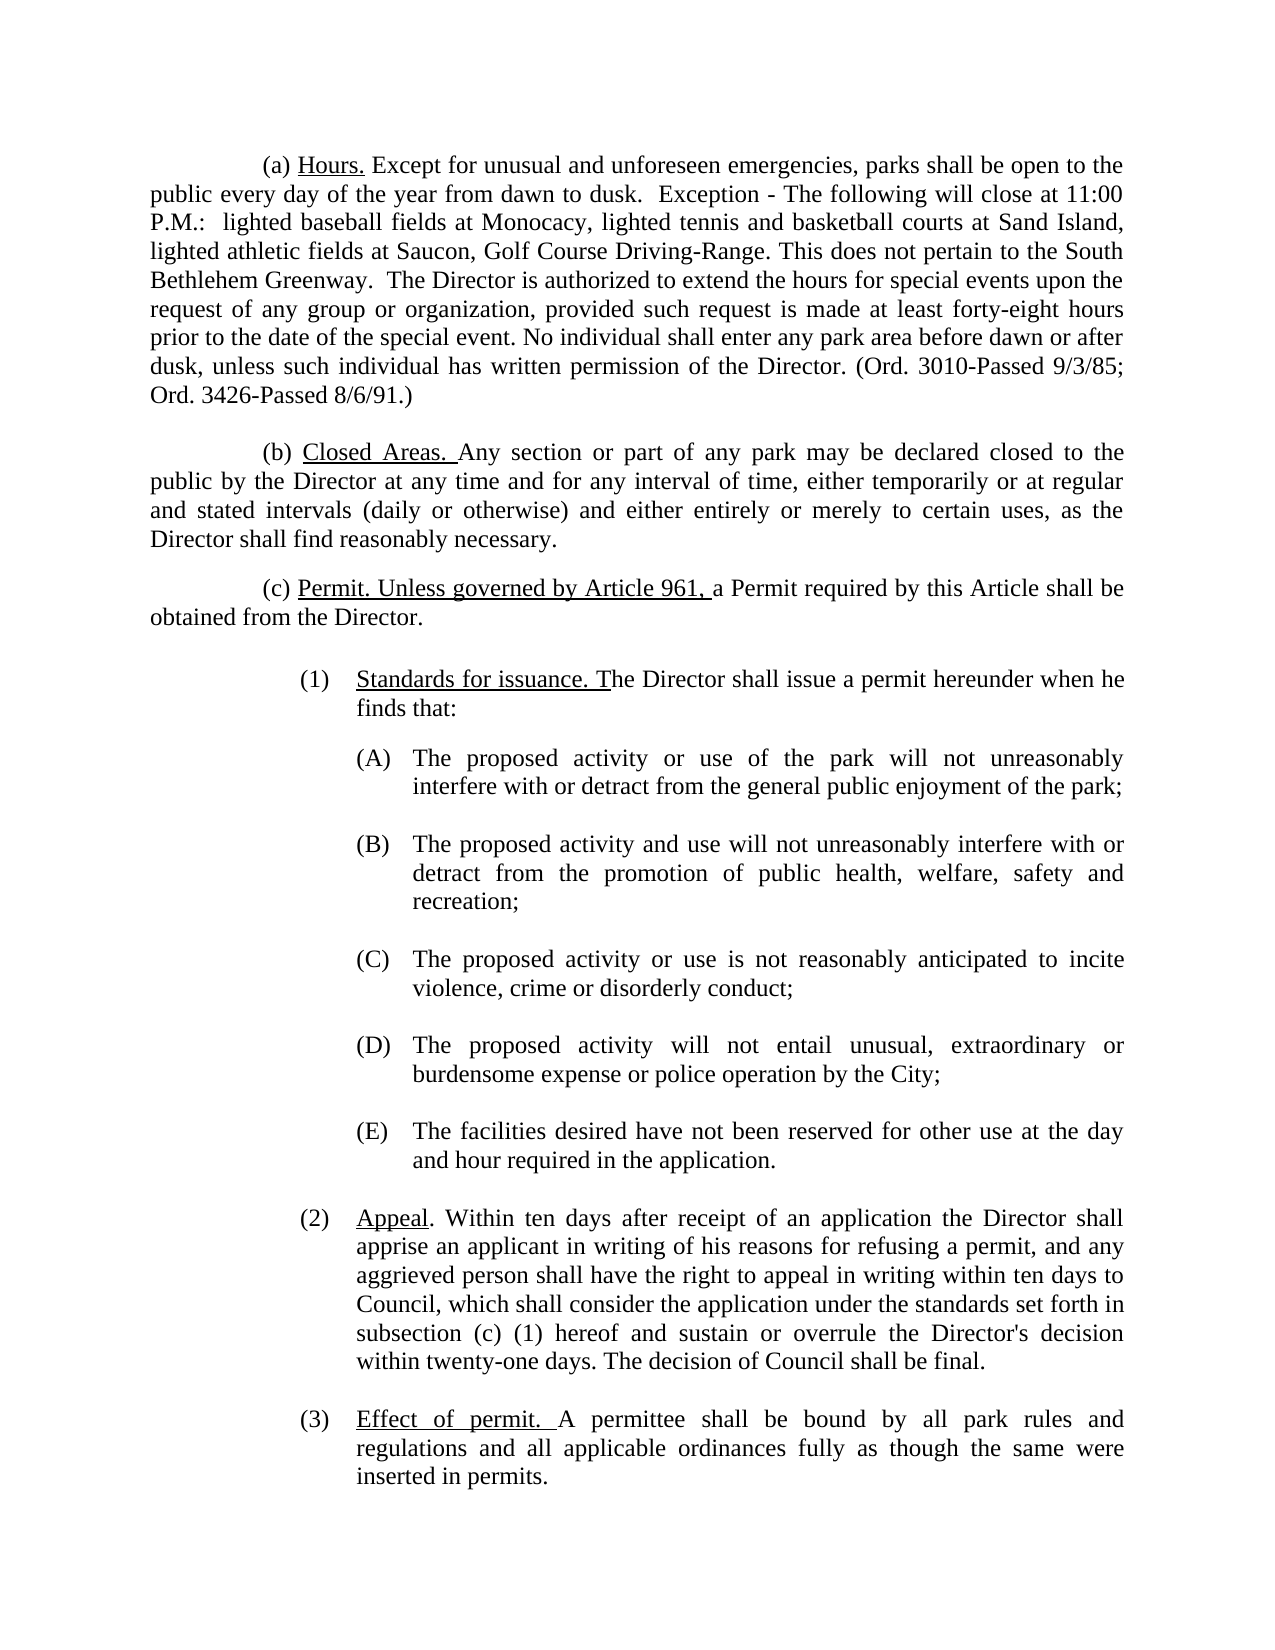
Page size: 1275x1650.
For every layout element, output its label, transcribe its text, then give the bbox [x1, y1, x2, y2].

text (b) Closed Areas. Any section or part of any park may be declared closed to the public by the Director at any time and for any interval of time, either temporarily or at regular and stated intervals (daily or otherwise) and either entirely or merely to certain uses, as the Director shall find reasonably necessary. [150, 437, 1125, 552]
text (a) Hours. Except for unusual and unforeseen emergencies, parks shall be open to the public every day of the year from dawn to dusk. Exception - The following will close at 11:00 P.M.: lighted baseball fields at Monocacy, lighted tennis and basketball courts at Sand Island, lighted athletic fields at Saucon, Golf Course Driving-Range. This does not pertain to the South Bethlehem Greenway. The Director is authorized to extend the hours for special events upon the request of any group or organization, provided such request is made at least forty-eight hours prior to the date of the special event. No individual shall enter any park area before dawn or after dusk, unless such individual has written permission of the Director. (Ord. 3010-Passed 9/3/85; Ord. 3426-Passed 8/6/91.) [150, 150, 1125, 409]
text (E) The facilities desired have not been reserved for other use at the day and hour required in the application. [356, 1116, 1125, 1174]
text (D) The proposed activity will not entail unusual, extraordinary or burdensome expense or police operation by the City; [356, 1030, 1125, 1088]
text (A) The proposed activity or use of the park will not unreasonably interfere with or detract from the general public enjoyment of the park; [356, 743, 1125, 800]
text (c) Permit. Unless governed by Article 961, a Permit required by this Article shall be obtained from the Director. [150, 573, 1125, 631]
text (B) The proposed activity and use will not unreasonably interfere with or detract from the promotion of public health, welfare, safety and recreation; [356, 829, 1125, 915]
list Standards for issuance. The Director shall issue a permit hereunder when he finds that: [300, 664, 1125, 722]
text (3) Effect of permit. A permittee shall be bound by all park rules and regulations and all applicable ordinances fully as though the same were inserted in permits. [300, 1404, 1125, 1490]
text (C) The proposed activity or use is not reasonably anticipated to incite violence, crime or disorderly conduct; [356, 944, 1125, 1001]
text (2) Appeal. Within ten days after receipt of an application the Director shall apprise an applicant in writing of his reasons for refusing a permit, and any aggrieved person shall have the right to appeal in writing within ten days to Council, which shall consider the application under the standards set forth in subsection (c) (1) hereof and sustain or overrule the Director's decision within twenty-one days. The decision of Council shall be final. [300, 1203, 1125, 1375]
